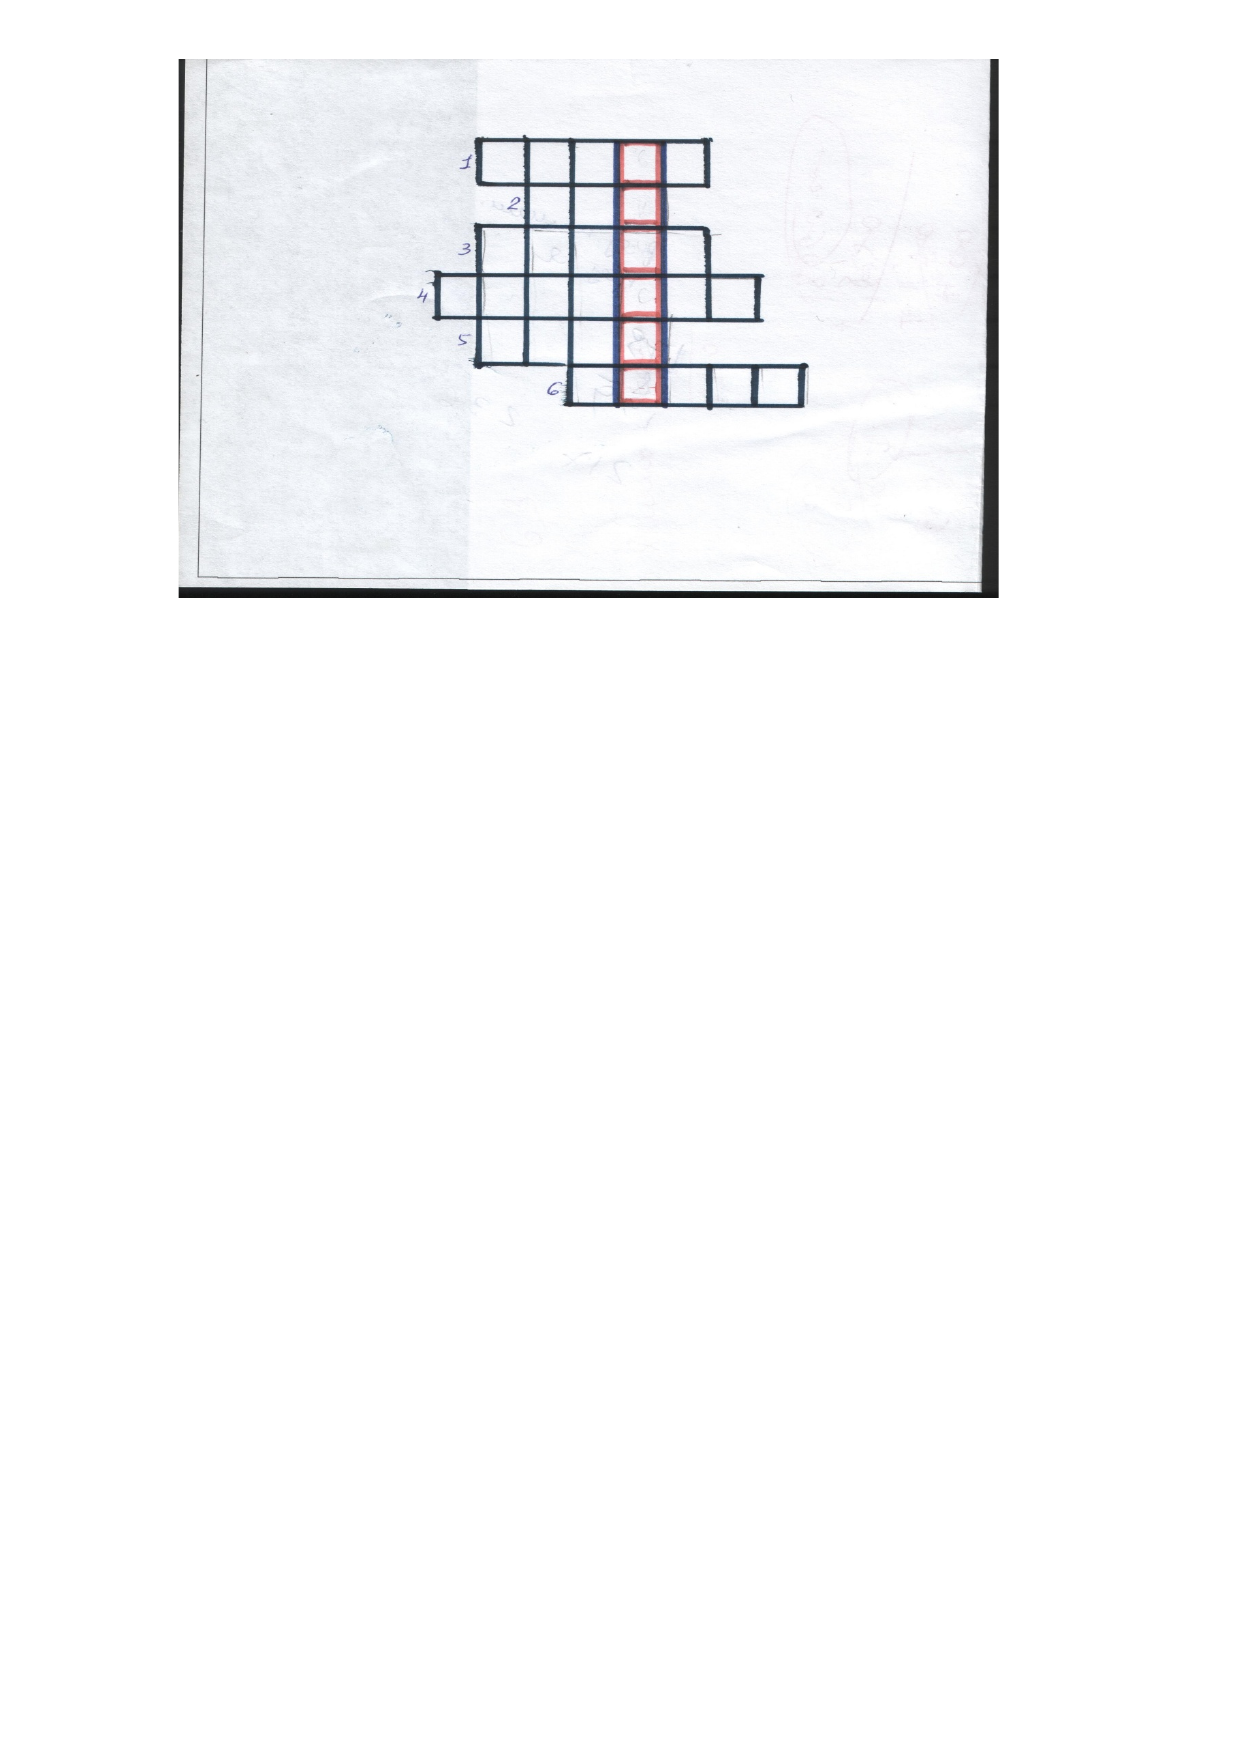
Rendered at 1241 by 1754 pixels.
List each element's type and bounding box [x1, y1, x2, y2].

picture [178, 59, 999, 598]
